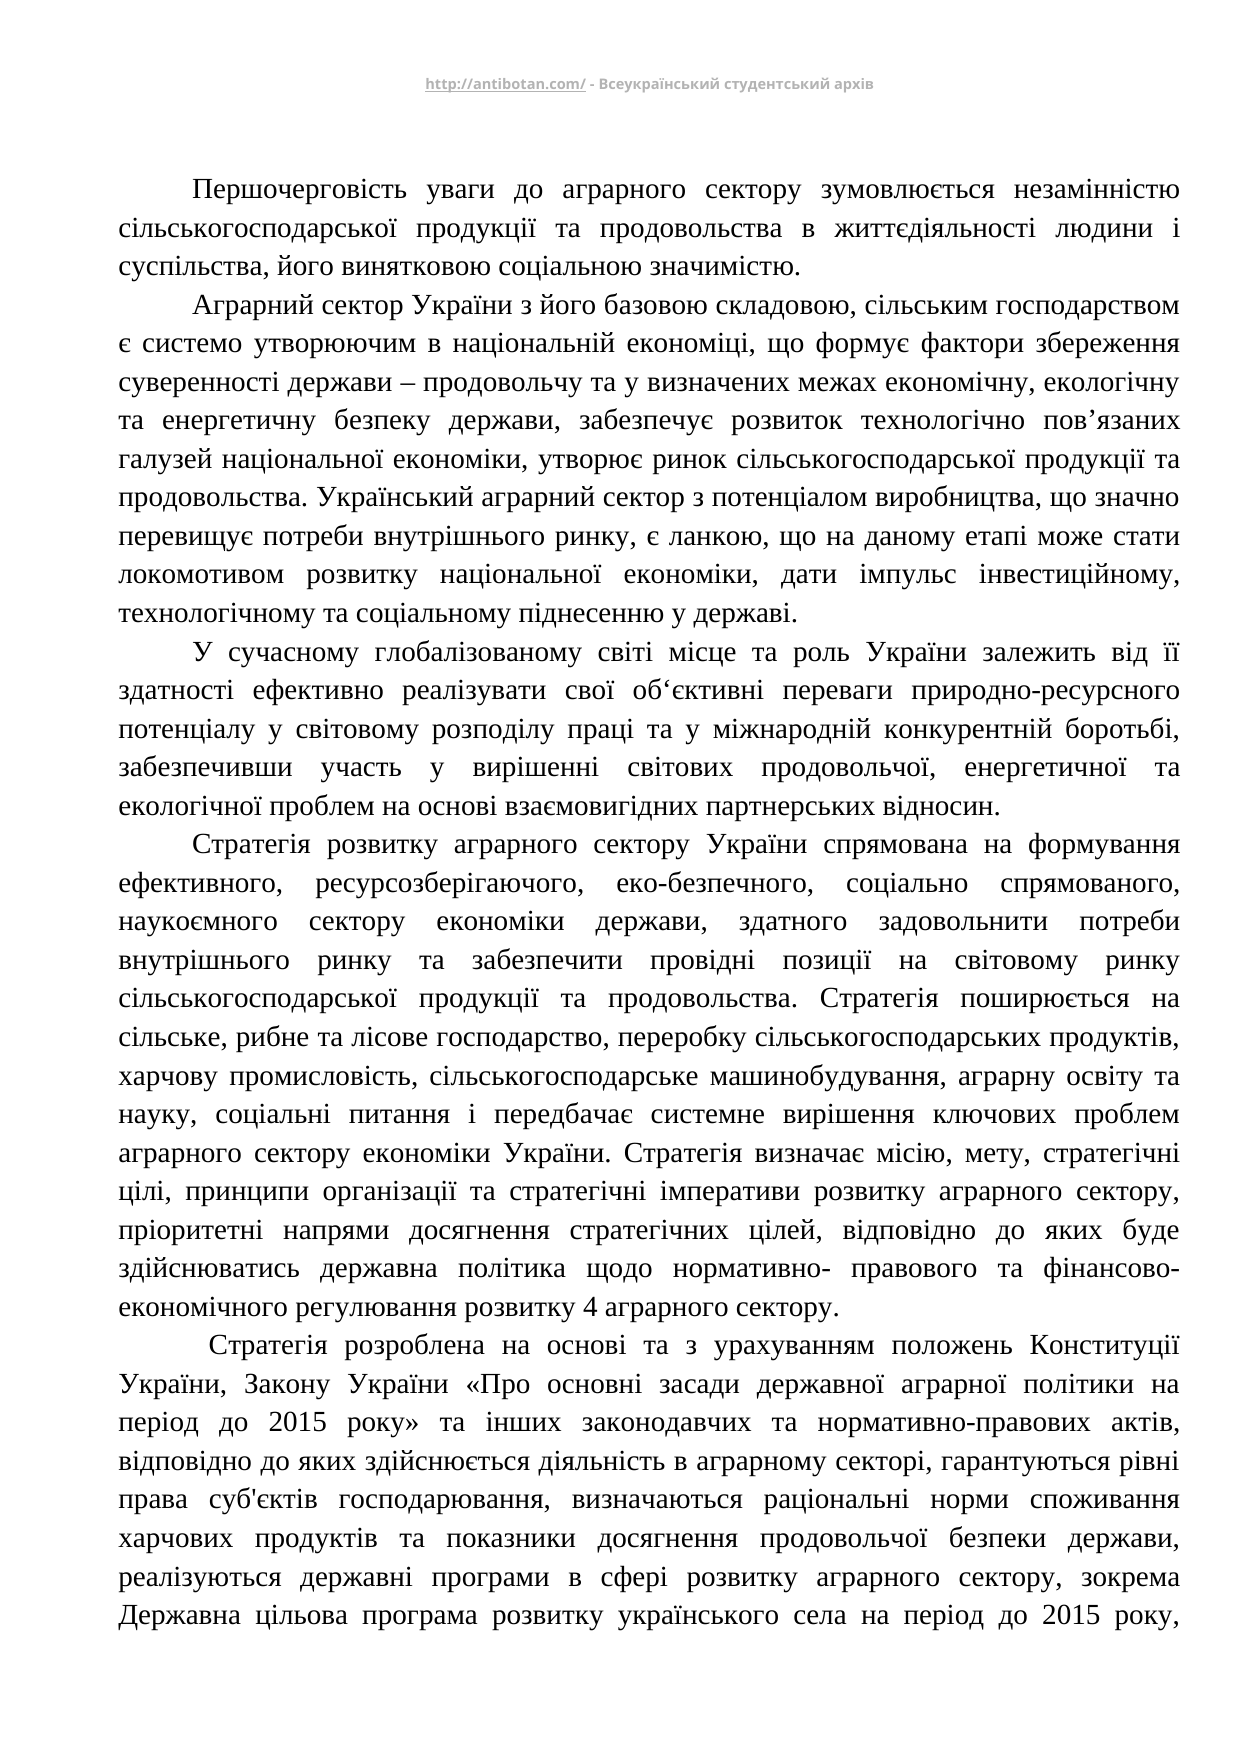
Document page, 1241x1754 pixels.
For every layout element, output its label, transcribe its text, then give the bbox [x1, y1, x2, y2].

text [118, 1327, 1181, 1631]
text Стратегія розвитку аграрного сектору України спрямована на формування ефективного, ресурсозберігаючого, еко-безпечного, соціально спрямованого, наукоємного сектору економіки держави, здатного задовольнити потреби внутрішнього ринку та забезпечити провідні позиції на світовому ринку сільськогосподарської продукції та продовольства. Стратегія поширюється на сільське, рибне та лісове господарство, переробку сільськогосподарських продуктів, харчову промисловість, сільськогосподарське машинобудування, аграрну освіту та науку, соціальні питання і передбачає системне вирішення ключових проблем аграрного сектору економіки України. Стратегія визначає місію, мету, стратегічні цілі, принципи організації та стратегічні імперативи розвитку аграрного сектору, пріоритетні напрями досягнення стратегічних цілей, відповідно до яких буде здійснюватись державна політика щодо нормативно- правового та фінансово-економічного регулювання розвитку 4 аграрного сектору. [118, 826, 1181, 1322]
text Першочерговість уваги до аграрного сектору зумовлюється незамінністю сільськогосподарської продукції та продовольства в життєдіяльності людини і суспільства, його винятковою соціальною значимістю. [118, 171, 1181, 282]
text У сучасному глобалізованому світі місце та роль України залежить від її здатності ефективно реалізувати свої об‘єктивні переваги природно-ресурсного потенціалу у світовому розподілу праці та у міжнародній конкурентній боротьбі, забезпечивши участь у вирішенні світових продовольчої, енергетичної та екологічної проблем на основі взаємовигідних партнерських відносин. [118, 634, 1181, 821]
text Аграрний сектор України з його базовою складовою, сільським господарством є системо утворюючим в національній економіці, що формує фактори збереження суверенності держави – продовольчу та у визначених межах економічну, екологічну та енергетичну безпеку держави, забезпечує розвиток технологічно пов’язаних галузей національної економіки, утворює ринок сільськогосподарської продукції та продовольства. Український аграрний сектор з потенціалом виробництва, що значно перевищує потреби внутрішнього ринку, є ланкою, що на даному етапі може стати локомотивом розвитку національної економіки, дати імпульс інвестиційному, технологічному та соціальному піднесенню у державі. [118, 287, 1181, 629]
